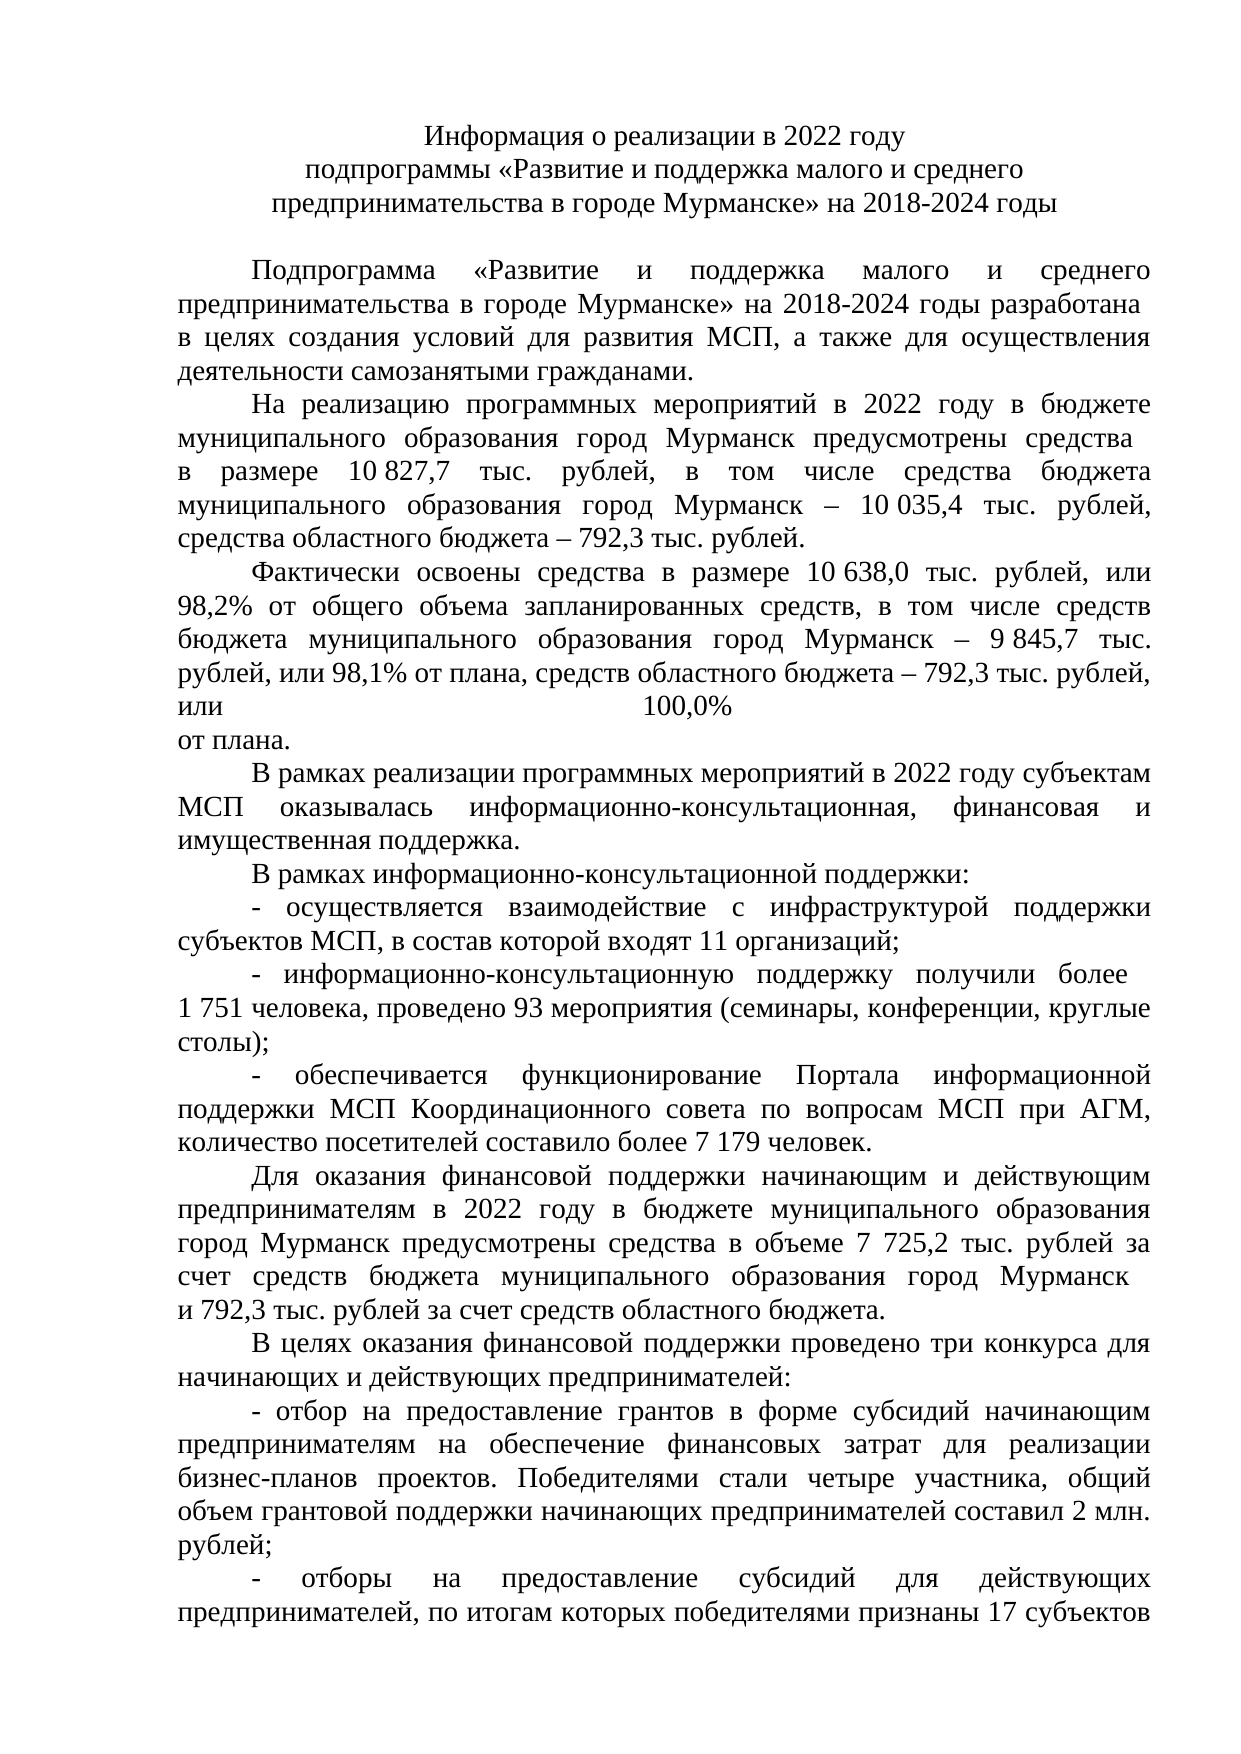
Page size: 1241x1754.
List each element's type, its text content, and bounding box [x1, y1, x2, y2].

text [177, 1560, 1152, 1627]
text В целях оказания финансовой поддержки проведено три конкурса для начинающих и действующих предпринимателей: [177, 1326, 1152, 1393]
text - обеспечивается функционирование Портала информационной поддержки МСП Координационного совета по вопросам МСП при АГМ, количество посетителей составило более 7 179 человек. [177, 1057, 1152, 1158]
text Для оказания финансовой поддержки начинающим и действующим предпринимателям в 2022 году в бюджете муниципального образования город Мурманск предусмотрены средства в объеме 7 725,2 тыс. рублей за счет средств бюджета муниципального образования город Мурманск и 792,3 тыс. рублей за счет средств областного бюджета. [177, 1158, 1152, 1326]
text - информационно-консультационную поддержку получили более 1 751 человека, проведено 93 мероприятия (семинары, конференции, круглые столы); [177, 957, 1152, 1057]
text В рамках реализации программных мероприятий в 2022 году субъектам МСП оказывалась информационно-консультационная, финансовая и имущественная поддержка. [177, 755, 1152, 856]
text В рамках информационно-консультационной поддержки: [177, 856, 1152, 889]
text Информация о реализации в 2022 году [177, 118, 1152, 152]
text Подпрограмма «Развитие и поддержка малого и среднего предпринимательства в городе Мурманске» на 2018-2024 годы разработана в целях создания условий для развития МСП, а также для осуществления деятельности самозанятыми гражданами. [177, 252, 1152, 386]
text Фактически освоены средства в размере 10 638,0 тыс. рублей, или 98,2% от общего объема запланированных средств, в том числе средств бюджета муниципального образования город Мурманск – 9 845,7 тыс. рублей, или 98,1% от плана, средств областного бюджета – 792,3 тыс. рублей, или 100,0% от плана. [177, 554, 1152, 755]
text На реализацию программных мероприятий в 2022 году в бюджете муниципального образования город Мурманск предусмотрены средства в размере 10 827,7 тыс. рублей, в том числе средства бюджета муниципального образования город Мурманск – 10 035,4 тыс. рублей, средства областного бюджета – 792,3 тыс. рублей. [177, 386, 1152, 554]
text - осуществляется взаимодействие с инфраструктурой поддержки субъектов МСП, в состав которой входят 11 организаций; [177, 889, 1152, 957]
text подпрограммы «Развитие и поддержка малого и среднего предпринимательства в городе Мурманске» на 2018-2024 годы [177, 152, 1152, 219]
text - отбор на предоставление грантов в форме субсидий начинающим предпринимателям на обеспечение финансовых затрат для реализации бизнес-планов проектов. Победителями стали четыре участника, общий объем грантовой поддержки начинающих предпринимателей составил 2 млн. рублей; [177, 1393, 1152, 1560]
